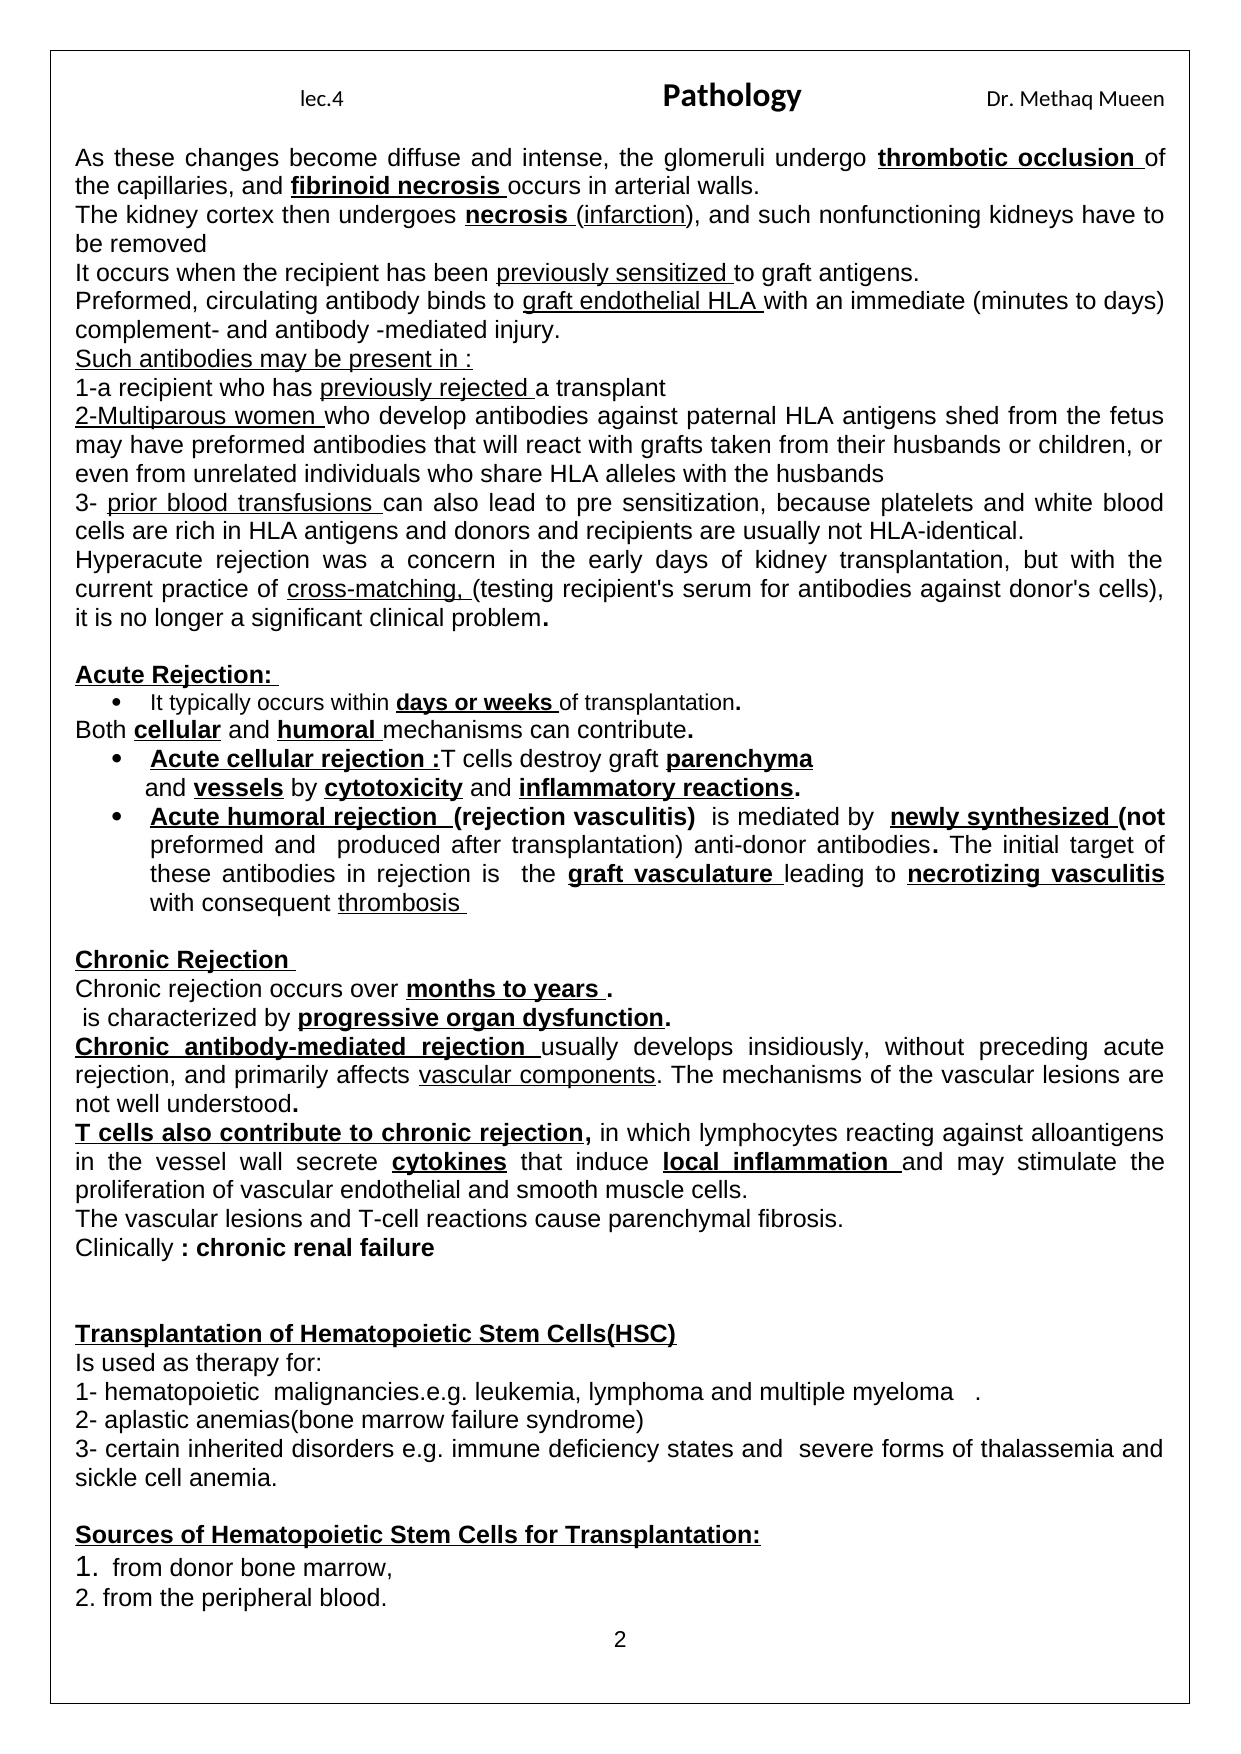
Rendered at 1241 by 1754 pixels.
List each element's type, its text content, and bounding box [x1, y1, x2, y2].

text As these changes become diffuse and intense, the glomeruli undergo thrombotic occlusion of the capillaries, and fibrinoid necrosis occurs in arterial walls. [75, 142, 1165, 200]
text Hyperacute rejection was a concern in the early days of kidney transplantation, but with the current practice of cross-matching, (testing recipient's serum for antibodies against donor's cells), it is no longer a significant clinical problem. [75, 545, 1165, 631]
text 2-Multiparous women who develop antibodies against paternal HLA antigens shed from the fetus may have preformed antibodies that will react with grafts taken from their husbands or children, or even from unrelated individuals who share HLA alleles with the husbands [75, 401, 1165, 487]
text Chronic rejection occurs over months to years . [75, 974, 1165, 1003]
text Is used as therapy for: [75, 1348, 1165, 1377]
text 2- aplastic anemias(bone marrow failure syndrome) [75, 1405, 1165, 1434]
text The kidney cortex then undergoes necrosis (infarction), and such nonfunctioning kidneys have to be removed [75, 200, 1165, 257]
text 2. from the peripheral blood. [75, 1583, 1165, 1611]
list Acute cellular rejection :T cells destroy graft parenchyma [112, 744, 1165, 773]
text Chronic Rejection [75, 945, 1165, 974]
text Preformed, circulating antibody binds to graft endothelial HLA with an immediate (minutes to days) complement- and antibody -mediated injury. [75, 286, 1165, 344]
text Transplantation of Hematopoietic Stem Cells(HSC) [75, 1319, 1165, 1348]
text Such antibodies may be present in : [75, 344, 1165, 372]
list Acute humoral rejection (rejection vasculitis) is mediated by newly synthesized (not preformed and produced after transplantation) anti-donor antibodies. The initial target of these antibodies in rejection is the graft vasculature leading to necrotizing vasculitis with consequent thrombosis [112, 801, 1165, 917]
text is characterized by progressive organ dysfunction. [75, 1003, 1165, 1032]
text Clinically : chronic renal failure [75, 1233, 1165, 1262]
text 1- hematopoietic malignancies.e.g. leukemia, lymphoma and multiple myeloma . [75, 1377, 1165, 1405]
text T cells also contribute to chronic rejection, in which lymphocytes reacting against alloantigens in the vessel wall secrete cytokines that induce local inflammation and may stimulate the proliferation of vascular endothelial and smooth muscle cells. [75, 1118, 1165, 1204]
text Both cellular and humoral mechanisms can contribute. [75, 715, 1165, 744]
text Acute Rejection: [75, 660, 1165, 689]
list It typically occurs within days or weeks of transplantation. [112, 689, 1165, 715]
text The vascular lesions and T-cell reactions cause parenchymal fibrosis. [75, 1204, 1165, 1233]
text 3- prior blood transfusions can also lead to pre sensitization, because platelets and white blood cells are rich in HLA antigens and donors and recipients are usually not HLA-identical. [75, 487, 1165, 545]
list from donor bone marrow, [75, 1549, 1165, 1583]
text It occurs when the recipient has been previously sensitized to graft antigens. [75, 257, 1165, 286]
text Sources of Hematopoietic Stem Cells for Transplantation: [75, 1520, 1165, 1549]
text and vessels by cytotoxicity and inflammatory reactions. [75, 773, 1165, 801]
text Chronic antibody-mediated rejection usually develops insidiously, without preceding acute rejection, and primarily affects vascular components. The mechanisms of the vascular lesions are not well understood. [75, 1032, 1165, 1118]
text 3- certain inherited disorders e.g. immune deficiency states and severe forms of thalassemia and sickle cell anemia. [75, 1434, 1165, 1492]
text 1-a recipient who has previously rejected a transplant [75, 372, 1165, 401]
